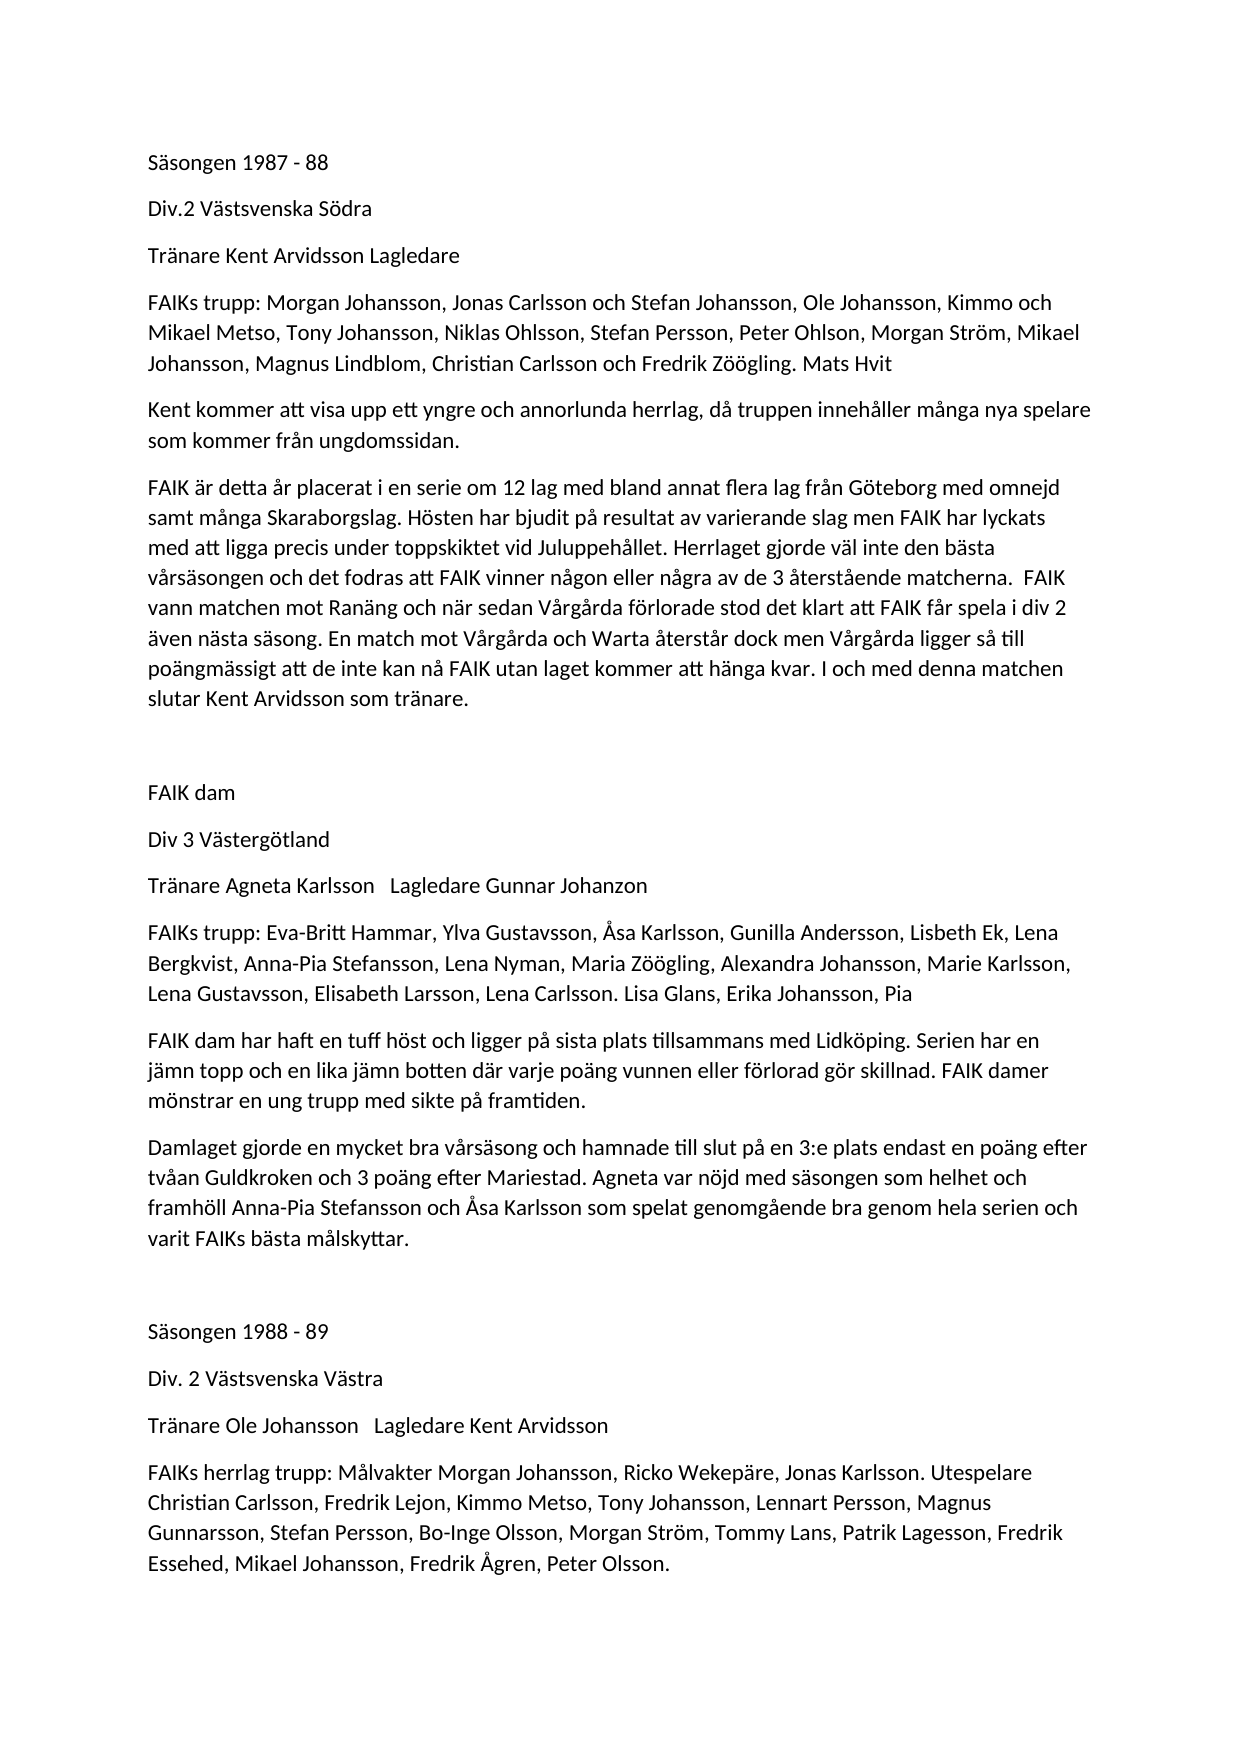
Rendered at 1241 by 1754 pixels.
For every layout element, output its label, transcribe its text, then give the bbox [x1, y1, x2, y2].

text Div 3 Västergötland [148, 825, 1093, 853]
text Tränare Ole Johansson Lagledare Kent Arvidsson [148, 1411, 1093, 1439]
text FAIKs trupp: Eva-Britt Hammar, Ylva Gustavsson, Åsa Karlsson, Gunilla Andersson, Lisbeth Ek, Lena Bergkvist, Anna-Pia Stefansson, Lena Nyman, Maria Zöögling, Alexandra Johansson, Marie Karlsson, Lena Gustavsson, Elisabeth Larsson, Lena Carlsson. Lisa Glans, Erika Johansson, Pia [148, 918, 1093, 1007]
text Säsongen 1987 - 88 [148, 148, 1093, 176]
text FAIKs herrlag trupp: Målvakter Morgan Johansson, Ricko Wekepäre, Jonas Karlsson. Utespelare Christian Carlsson, Fredrik Lejon, Kimmo Metso, Tony Johansson, Lennart Persson, Magnus Gunnarsson, Stefan Persson, Bo-Inge Olsson, Morgan Ström, Tommy Lans, Patrik Lagesson, Fredrik Essehed, Mikael Johansson, Fredrik Ågren, Peter Olsson. [148, 1458, 1093, 1577]
text FAIK dam har haft en tuff höst och ligger på sista plats tillsammans med Lidköping. Serien har en jämn topp och en lika jämn botten där varje poäng vunnen eller förlorad gör skillnad. FAIK damer mönstrar en ung trupp med sikte på framtiden. [148, 1026, 1093, 1114]
text FAIK dam [148, 778, 1093, 806]
text Div. 2 Västsvenska Västra [148, 1364, 1093, 1392]
text Tränare Agneta Karlsson Lagledare Gunnar Johanzon [148, 872, 1093, 899]
text Kent kommer att visa upp ett yngre och annorlunda herrlag, då truppen innehåller många nya spelare som kommer från ungdomssidan. [148, 396, 1093, 454]
text FAIK är detta år placerat i en serie om 12 lag med bland annat flera lag från Göteborg med omnejd samt många Skaraborgslag. Hösten har bjudit på resultat av varierande slag men FAIK har lyckats med att ligga precis under toppskiktet vid Juluppehållet. Herrlaget gjorde väl inte den bästa vårsäsongen och det fodras att FAIK vinner någon eller några av de 3 återstående matcherna. FAIK vann matchen mot Ranäng och när sedan Vårgårda förlorade stod det klart att FAIK får spela i div 2 även nästa säsong. En match mot Vårgårda och Warta återstår dock men Vårgårda ligger så till poängmässigt att de inte kan nå FAIK utan laget kommer att hänga kvar. I och med denna matchen slutar Kent Arvidsson som tränare. [148, 473, 1093, 712]
text Div.2 Västsvenska Södra [148, 194, 1093, 222]
text Säsongen 1988 - 89 [148, 1317, 1093, 1345]
text Tränare Kent Arvidsson Lagledare [148, 241, 1093, 269]
text FAIKs trupp: Morgan Johansson, Jonas Carlsson och Stefan Johansson, Ole Johansson, Kimmo och Mikael Metso, Tony Johansson, Niklas Ohlsson, Stefan Persson, Peter Ohlson, Morgan Ström, Mikael Johansson, Magnus Lindblom, Christian Carlsson och Fredrik Zöögling. Mats Hvit [148, 288, 1093, 377]
text Damlaget gjorde en mycket bra vårsäsong och hamnade till slut på en 3:e plats endast en poäng efter tvåan Guldkroken och 3 poäng efter Mariestad. Agneta var nöjd med säsongen som helhet och framhöll Anna-Pia Stefansson och Åsa Karlsson som spelat genomgående bra genom hela serien och varit FAIKs bästa målskyttar. [148, 1133, 1093, 1252]
